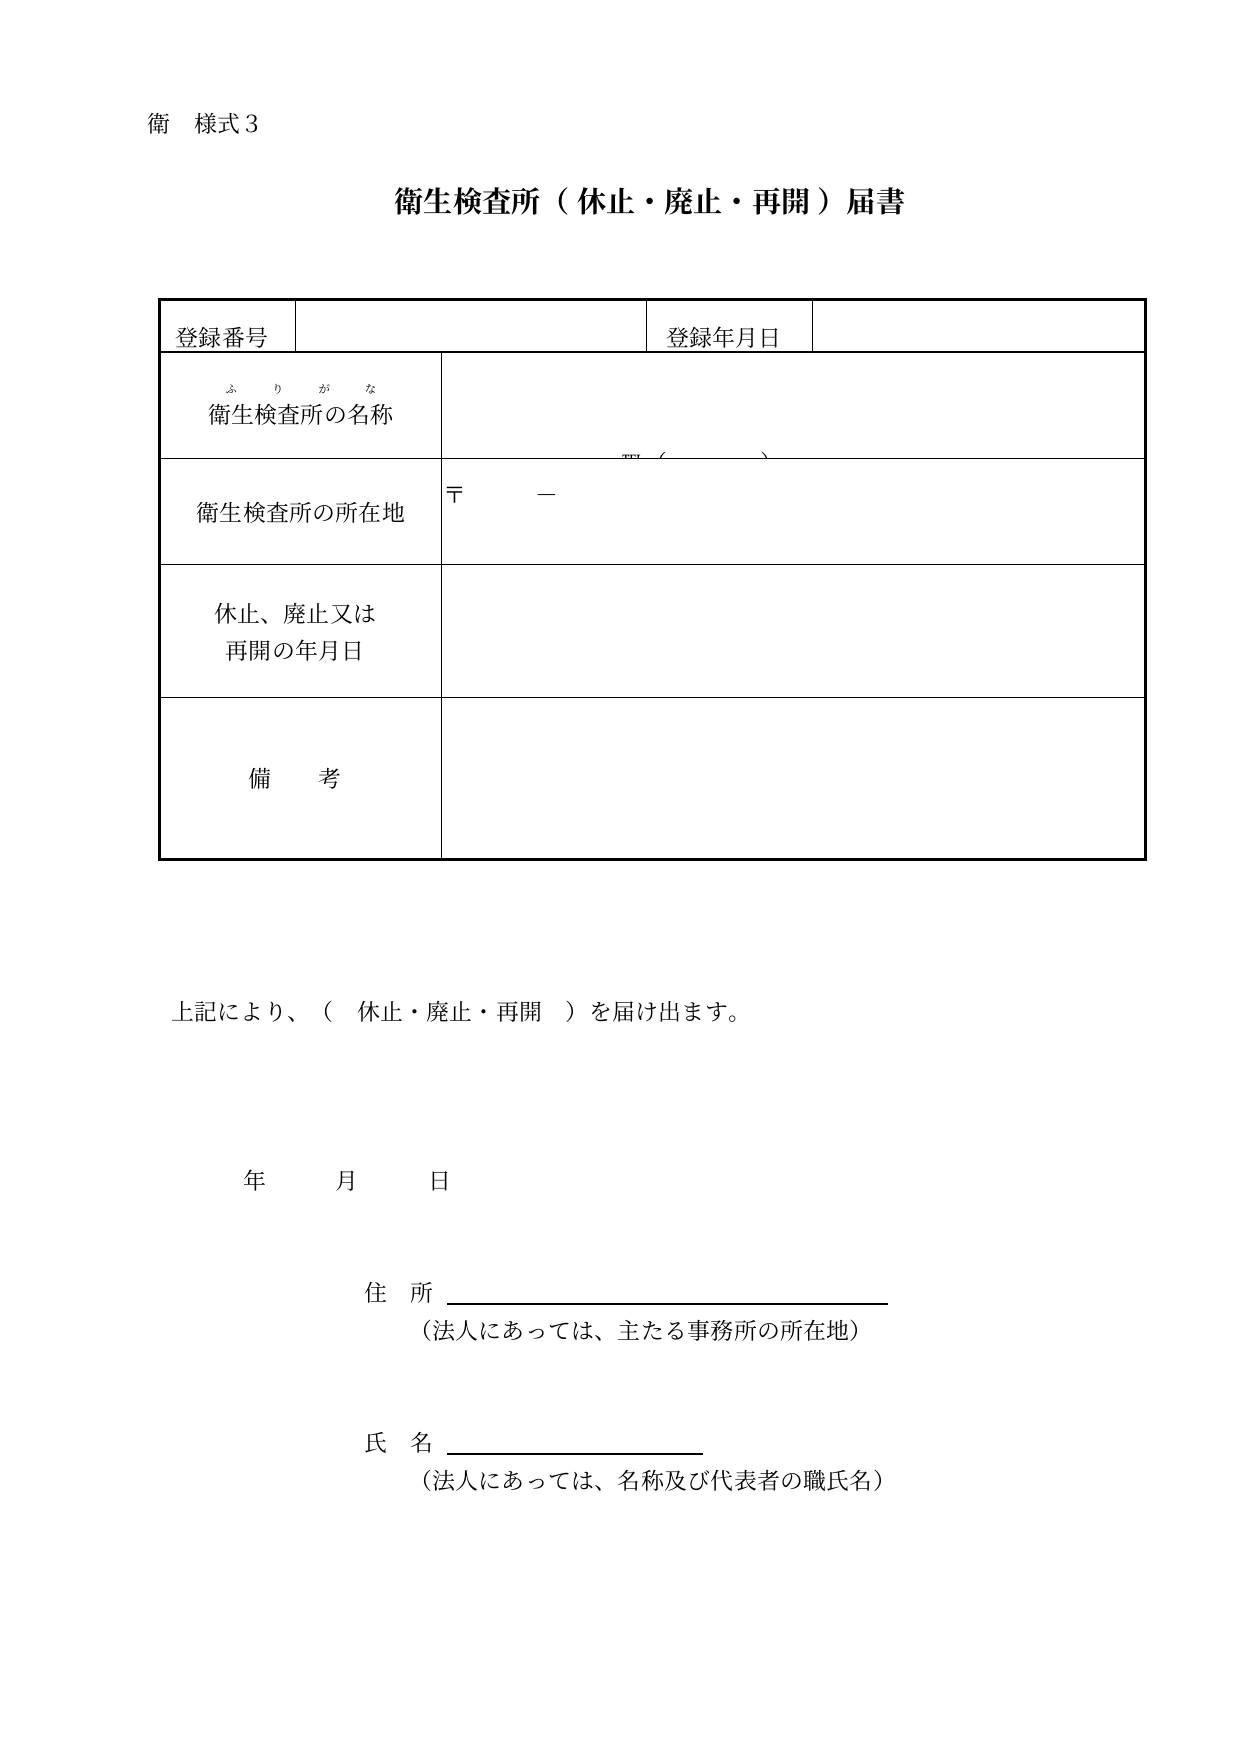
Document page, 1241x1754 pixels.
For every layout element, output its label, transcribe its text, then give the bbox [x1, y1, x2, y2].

table_cell [442, 565, 1144, 697]
table_cell 備 考 [161, 698, 441, 857]
table_cell 〒 － [442, 459, 1144, 564]
text （法人にあっては、名称及び代表者の職氏名） [148, 1461, 1152, 1498]
table_cell 休止、廃止又は 再開の年月日 [161, 565, 441, 697]
text 年 月 日 [148, 1161, 1152, 1198]
table_header [813, 301, 1144, 351]
table_cell [161, 353, 441, 458]
text （法人にあっては、主たる事務所の所在地） [148, 1311, 1152, 1348]
text 住 所 [148, 1273, 1152, 1311]
text 上記により、（ 休止・廃止・再開 ）を届け出ます。 [148, 992, 1152, 1029]
text 氏 名 [148, 1423, 1152, 1461]
table_header 登録番号 [161, 301, 295, 351]
table_cell ℡（ ） － [442, 353, 1144, 458]
table_cell 衛生検査所の所在地 [161, 459, 441, 564]
text 衛生検査所（ 休止・廃止・再開 ）届書 [148, 179, 1152, 221]
text 衛 様式３ [148, 104, 1152, 142]
table_header 登録年月日 [647, 301, 812, 351]
table_cell [442, 698, 1144, 857]
table_header [296, 301, 646, 351]
